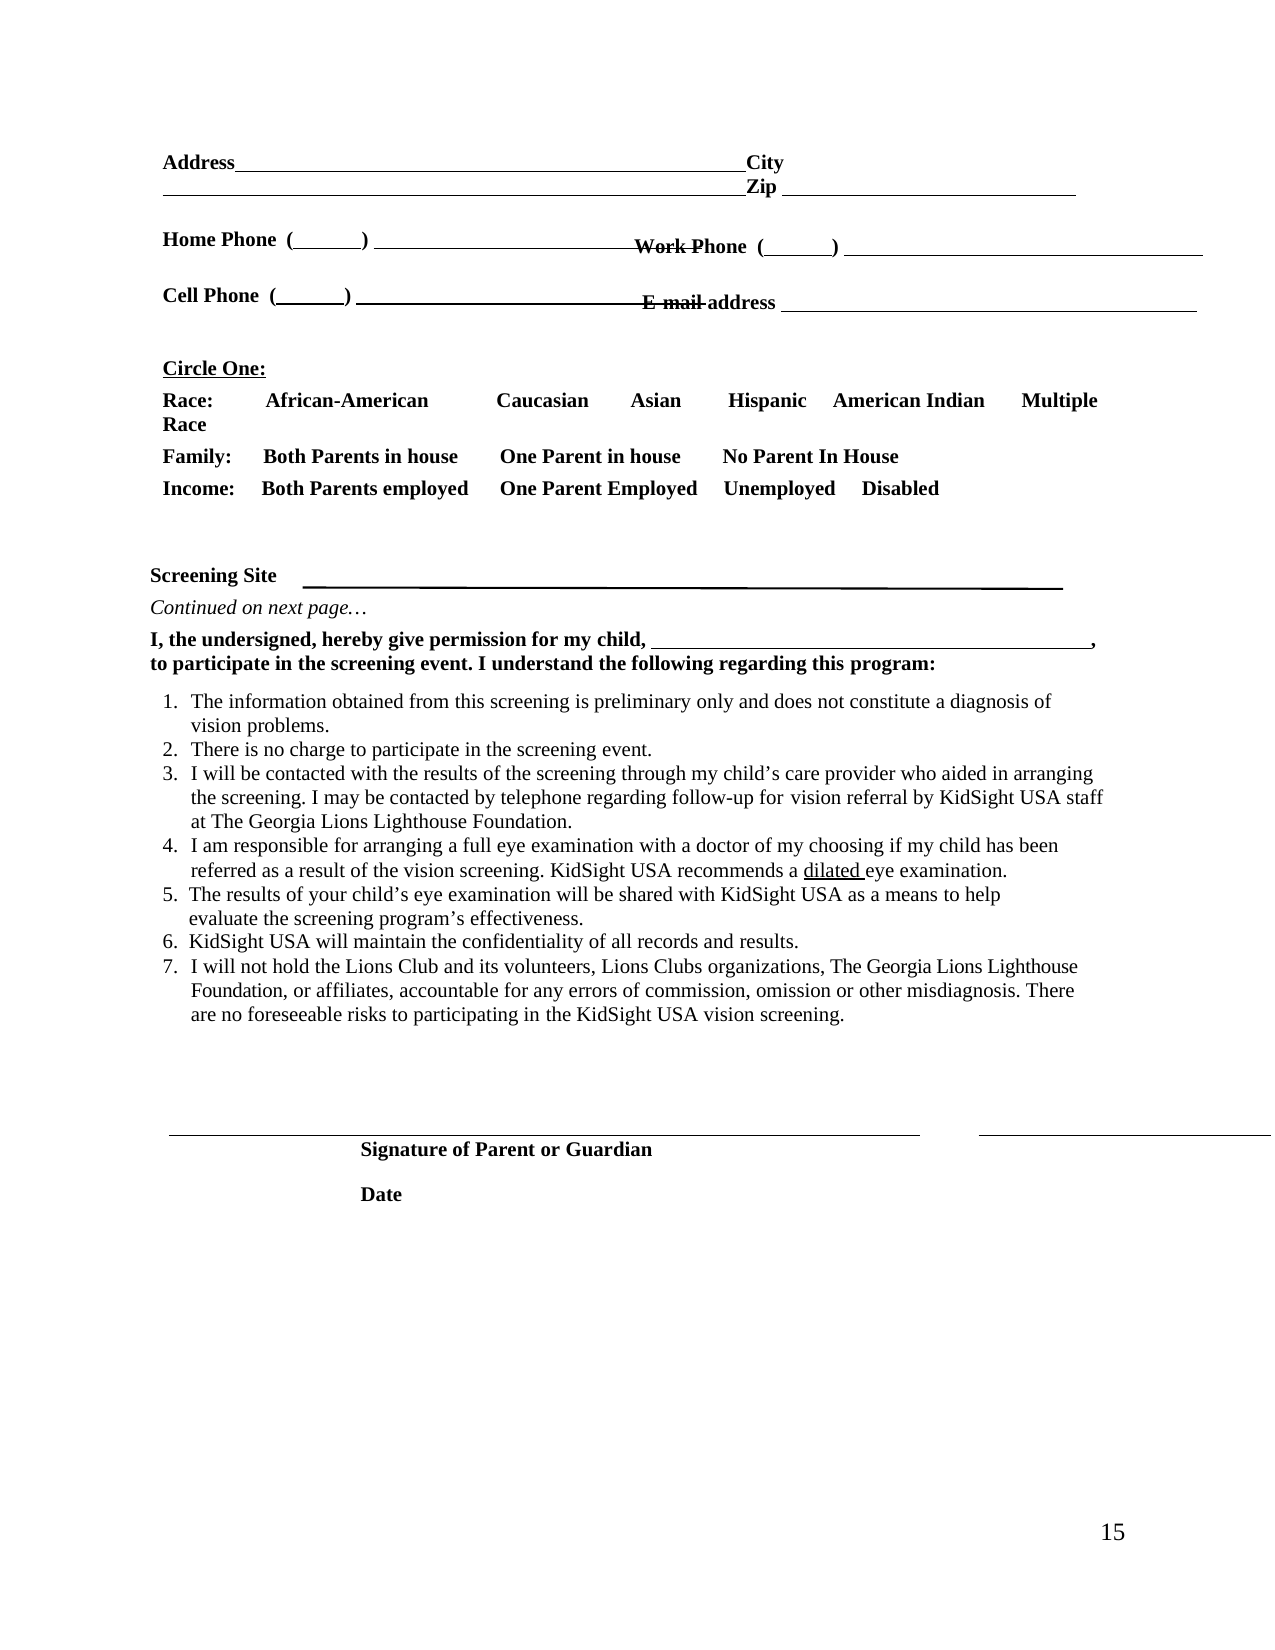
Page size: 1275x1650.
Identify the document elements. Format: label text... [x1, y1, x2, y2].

text E-mail address [642, 290, 1125, 314]
text Address City Zip [162, 150, 1106, 198]
text Work Phone ( ) [634, 234, 1125, 258]
text Screening Site [150, 563, 1104, 587]
list The information obtained from this screening is preliminary only and does not constitute a diagnosis of vision problems. [162, 689, 1106, 737]
text Race: African-American Caucasian Asian Hispanic American Indian Multiple Race [162, 388, 1104, 436]
text Home Phone ( ) [162, 227, 618, 251]
text Family: Both Parents in house One Parent in house No Parent In House [162, 444, 1104, 468]
subtitle Signature of Parent or Guardian Date [360, 1138, 1106, 1206]
list There is no charge to participate in the screening event. [162, 737, 1106, 761]
text I, the undersigned, hereby give permission for my child, , to participate in the screening event. I understand the following regarding this program: [150, 627, 1104, 675]
list I am responsible for arranging a full eye examination with a doctor of my choosing if my child has been referred as a result of the vision screening. KidSight USA recommends a dilated eye examination. [162, 833, 1098, 882]
text Circle One: [162, 356, 1104, 380]
list I will be contacted with the results of the screening through my child’s care provider who aided in arranging the screening. I may be contacted by telephone regarding follow-up for vision referral by KidSight USA staff at The Georgia Lions Lighthouse Foundation. [162, 761, 1104, 833]
text Cell Phone ( ) [162, 282, 621, 307]
text Income: Both Parents employed One Parent Employed Unemployed Disabled [162, 476, 1104, 524]
list KidSight USA will maintain the confidentiality of all records and results. [162, 930, 1106, 953]
text Continued on next page… [150, 595, 1104, 619]
list The results of your child’s eye examination will be shared with KidSight USA as a means to help evaluate the screening program’s effectiveness. [162, 882, 1018, 930]
list I will not hold the Lions Club and its volunteers, Lions Clubs organizations, The Georgia Lions Lighthouse Foundation, or affiliates, accountable for any errors of commission, omission or other misdiagnosis. There are no foreseeable risks to participating in the KidSight USA vision screening. [162, 953, 1106, 1026]
